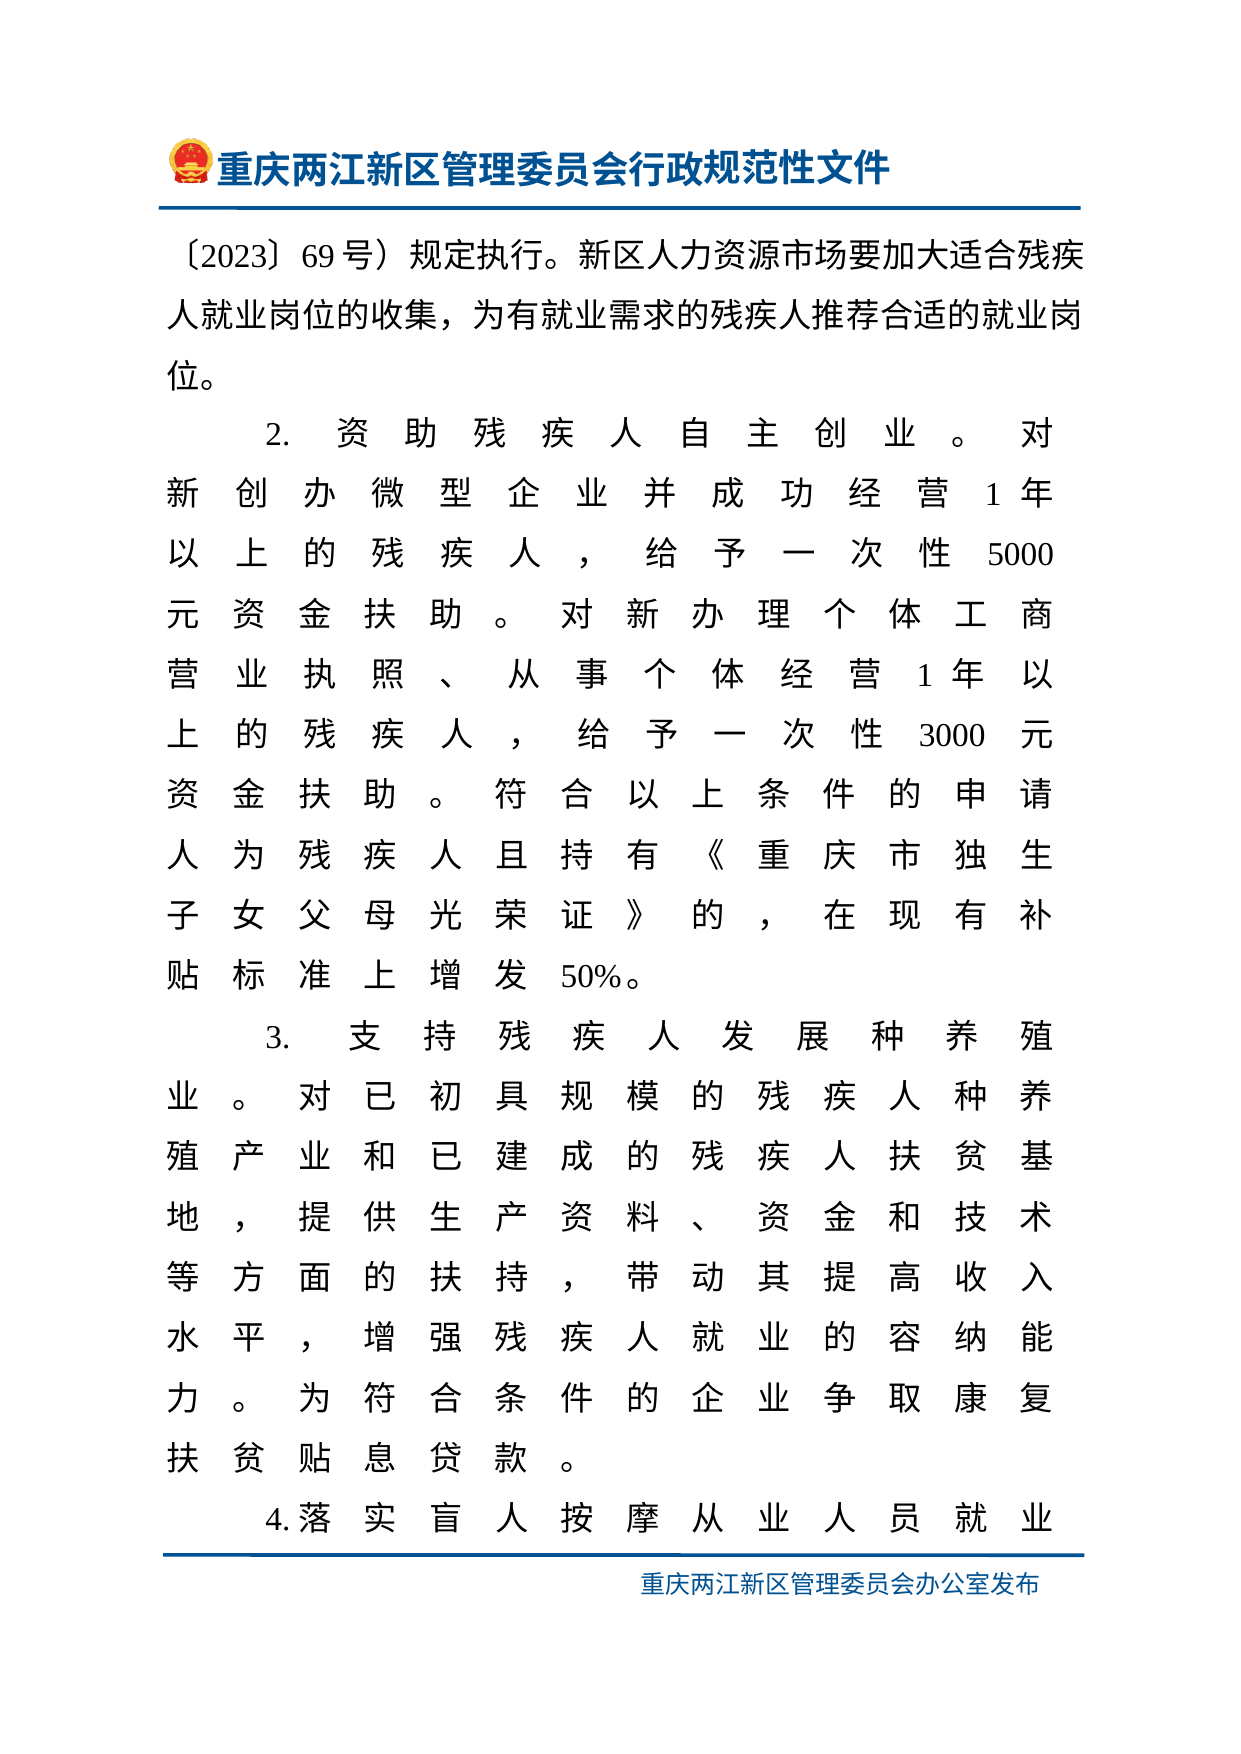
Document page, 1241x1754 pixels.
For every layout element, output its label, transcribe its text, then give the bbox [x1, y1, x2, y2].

text 2. 资助残疾人自主创业。对新创办微型企业并成功经营1年以上的残疾人，给予一次性5000元资金扶助。对新办理个体工商营业执照、从事个体经营1年以上的残疾人，给予一次性3000元资金扶助。符合以上条件的申请人为残疾人且持有《重庆市独生子女父母光荣证》的，在现有补贴标准上增发50%。 [167, 400, 1085, 1003]
text 3. 支持残疾人发展种养殖业。对已初具规模的残疾人种养殖产业和已建成的残疾人扶贫基地，提供生产资料、资金和技术等方面的扶持，带动其提高收入水平，增强残疾人就业的容纳能力。为符合条件的企业争取康复扶贫贴息贷款。 [167, 1003, 1085, 1486]
picture [165, 136, 217, 187]
